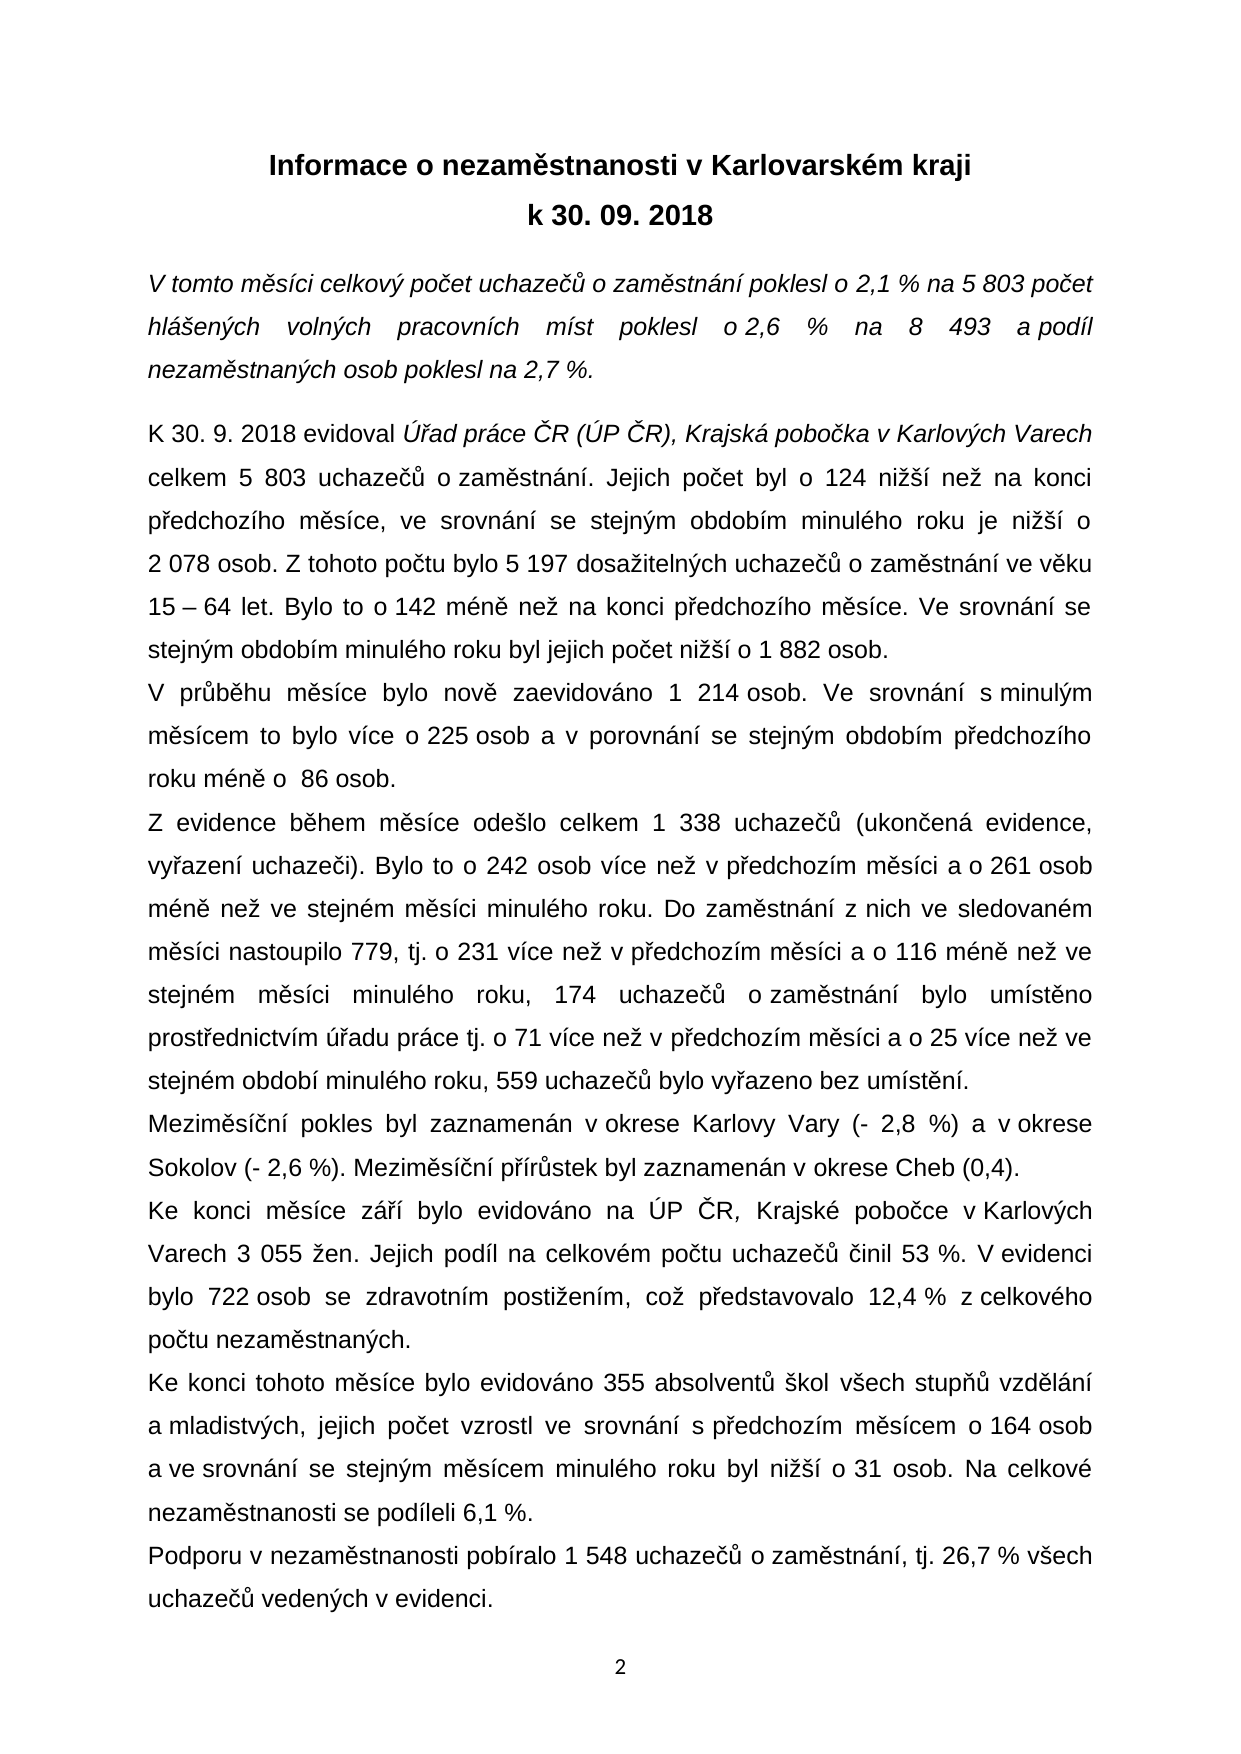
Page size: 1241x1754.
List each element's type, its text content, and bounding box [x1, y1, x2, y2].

text Meziměsíční pokles byl zaznamenán v okrese Karlovy Vary (- 2,8 %) a v okrese Sokolov (- 2,6 %). Meziměsíční přírůstek byl zaznamenán v okrese Cheb (0,4). [148, 1109, 1093, 1181]
text Z evidence během měsíce odešlo celkem 1 338 uchazečů (ukončená evidence, vyřazení uchazeči). Bylo to o 242 osob více než v předchozím měsíci a o 261 osob méně než ve stejném měsíci minulého roku. Do zaměstnání z nich ve sledovaném měsíci nastoupilo 779, tj. o 231 více než v předchozím měsíci a o 116 méně než ve stejném měsíci minulého roku, 174 uchazečů o zaměstnání bylo umístěno prostřednictvím úřadu práce tj. o 71 více než v předchozím měsíci a o 25 více než ve stejném období minulého roku, 559 uchazečů bylo vyřazeno bez umístění. [148, 807, 1093, 1095]
text K 30. 9. 2018 evidoval Úřad práce ČR (ÚP ČR), Krajská pobočka v Karlových Varech celkem 5 803 uchazečů o zaměstnání. Jejich počet byl o 124 nižší než na konci předchozího měsíce, ve srovnání se stejným obdobím minulého roku je nižší o 2 078 osob. Z tohoto počtu bylo 5 197 dosažitelných uchazečů o zaměstnání ve věku 15 – 64 let. Bylo to o 142 méně než na konci předchozího měsíce. Ve srovnání se stejným obdobím minulého roku byl jejich počet nižší o 1 882 osob. [148, 419, 1093, 664]
text V průběhu měsíce bylo nově zaevidováno 1 214 osob. Ve srovnání s minulým měsícem to bylo více o 225 osob a v porovnání se stejným obdobím předchozího roku méně o 86 osob. [148, 678, 1093, 793]
text Podporu v nezaměstnanosti pobíralo 1 548 uchazečů o zaměstnání, tj. 26,7 % všech uchazečů vedených v evidenci. [148, 1541, 1093, 1612]
text Ke konci tohoto měsíce bylo evidováno 355 absolventů škol všech stupňů vzdělání a mladistvých, jejich počet vzrostl ve srovnání s předchozím měsícem o 164 osob a ve srovnání se stejným měsícem minulého roku byl nižší o 31 osob. Na celkové nezaměstnanosti se podíleli 6,1 %. [148, 1368, 1093, 1526]
title Informace o nezaměstnanosti v Karlovarském kraji [148, 148, 1093, 181]
text k 30. 09. 2018 [148, 198, 1093, 232]
text Ke konci měsíce září bylo evidováno na ÚP ČR, Krajské pobočce v Karlových Varech 3 055 žen. Jejich podíl na celkovém počtu uchazečů činil 53 %. V evidenci bylo 722 osob se zdravotním postižením, což představovalo 12,4 % z celkového počtu nezaměstnaných. [148, 1196, 1093, 1354]
text V tomto měsíci celkový počet uchazečů o zaměstnání poklesl o 2,1 % na 5 803 počet hlášených volných pracovních míst poklesl o 2,6 % na 8 493 a podíl nezaměstnaných osob poklesl na 2,7 %. [148, 269, 1093, 384]
